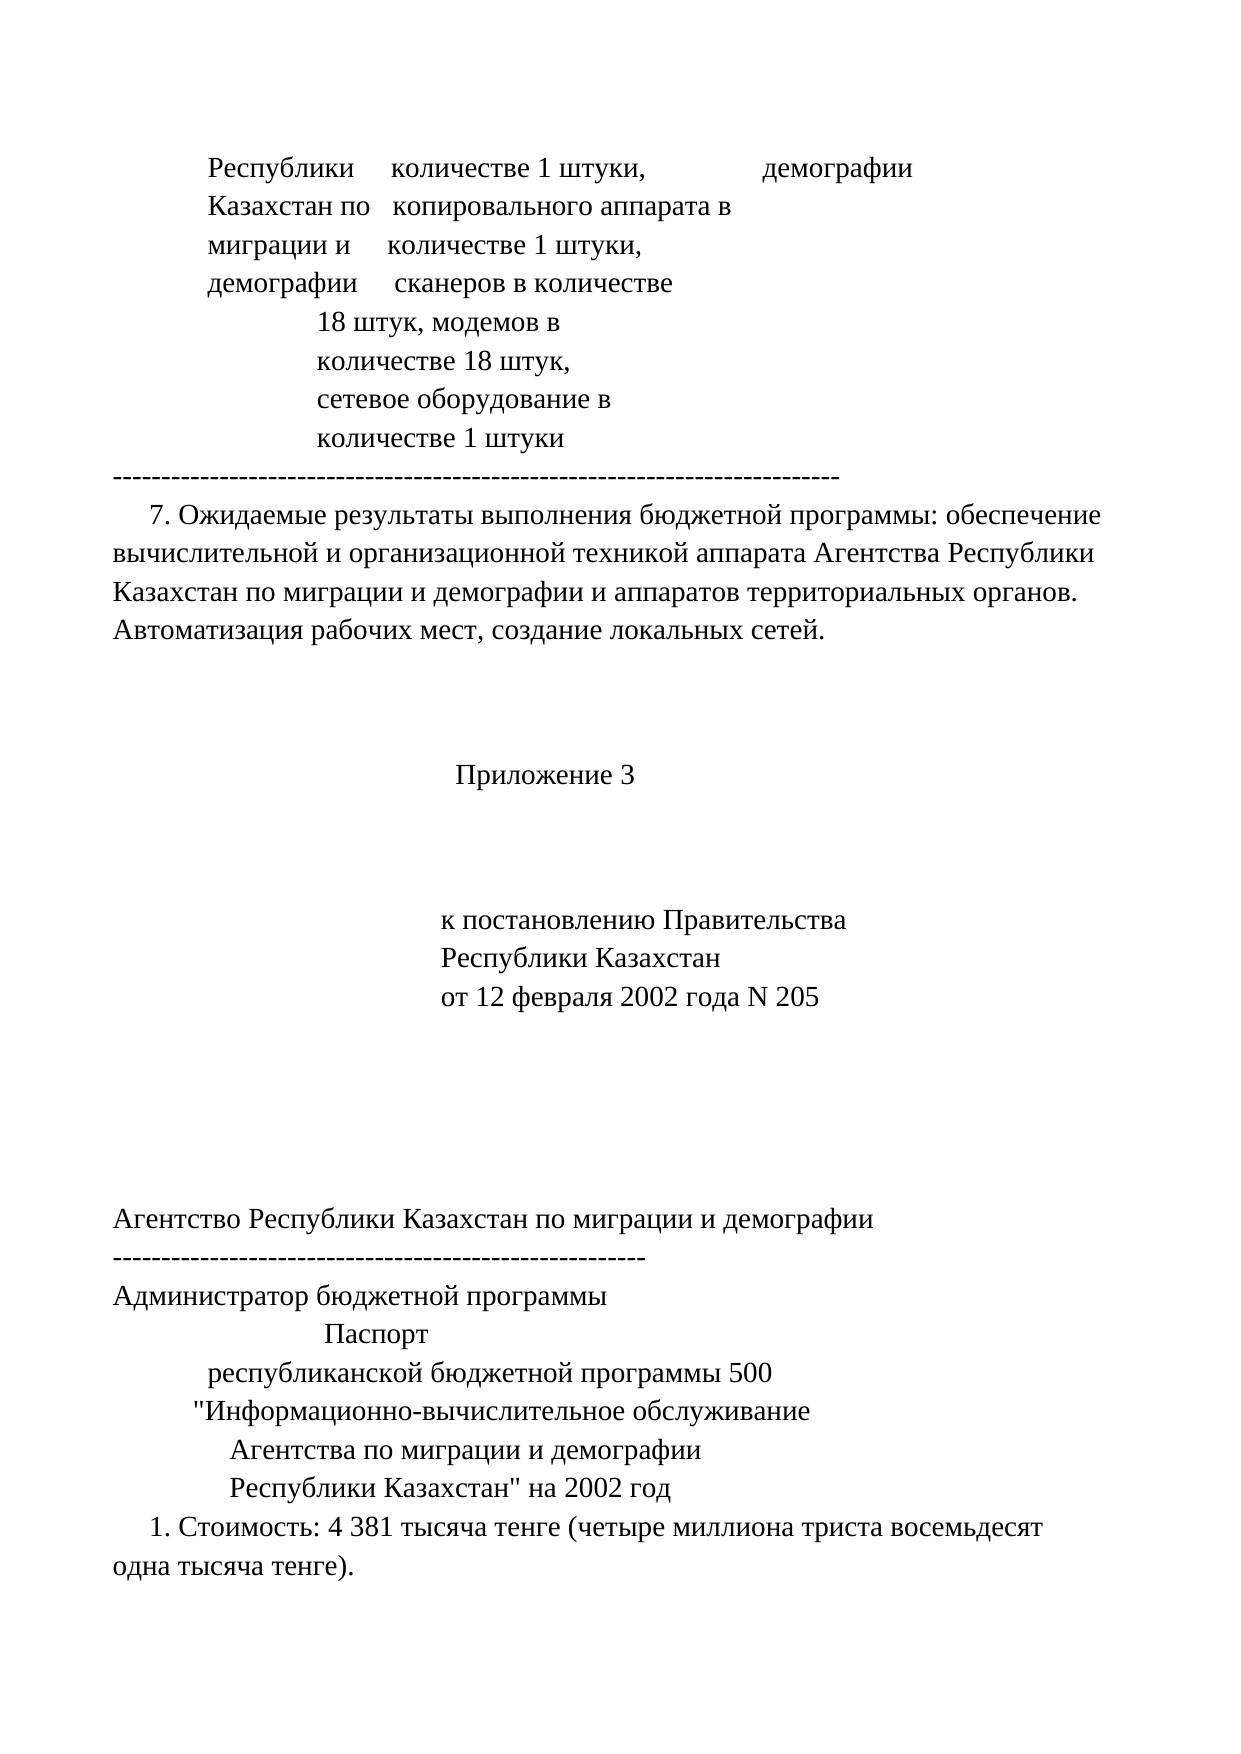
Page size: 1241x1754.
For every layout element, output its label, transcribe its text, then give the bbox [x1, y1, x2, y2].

text Приложение 3 [112, 757, 1128, 791]
text Агентства по миграции и демографии [112, 1432, 1128, 1466]
text количестве 1 штуки [112, 420, 1128, 453]
text Автоматизация рабочих мест, создание локальных сетей. [112, 612, 1128, 646]
text количестве 18 штук, [112, 343, 1128, 376]
text 18 штук, модемов в [112, 304, 1128, 338]
text вычислительной и организационной техникой аппарата Агентства Республики [112, 535, 1128, 569]
text к постановлению Правительства [112, 902, 1128, 935]
text одна тысяча тенге). [112, 1548, 1128, 1581]
text Казахстан по миграции и демографии и аппаратов территориальных органов. [112, 574, 1128, 607]
text Республики количестве 1 штуки, демографии [112, 150, 1128, 183]
text сетевое оборудование в [112, 381, 1128, 415]
text Администратор бюджетной программы [112, 1278, 1128, 1311]
text республиканской бюджетной программы 500 [112, 1355, 1128, 1388]
text от 12 февраля 2002 года N 205 [112, 979, 1128, 1012]
text 1. Стоимость: 4 381 тысяча тенге (четыре миллиона триста восемьдесят [112, 1509, 1128, 1543]
text миграции и количестве 1 штуки, [112, 227, 1128, 261]
text Республики Казахстан" на 2002 год [112, 1471, 1128, 1504]
text 7. Ожидаемые результаты выполнения бюджетной программы: обеспечение [112, 497, 1128, 530]
text Паспорт [112, 1316, 1128, 1350]
text ------------------------------------------------------- [112, 1239, 1128, 1273]
text демографии сканеров в количестве [112, 266, 1128, 299]
text Казахстан по копировального аппарата в [112, 188, 1128, 222]
text Республики Казахстан [112, 940, 1128, 974]
text Агентство Республики Казахстан по миграции и демографии [112, 1201, 1128, 1234]
text "Информационно-вычислительное обслуживание [112, 1393, 1128, 1427]
text --------------------------------------------------------------------------- [112, 458, 1128, 492]
